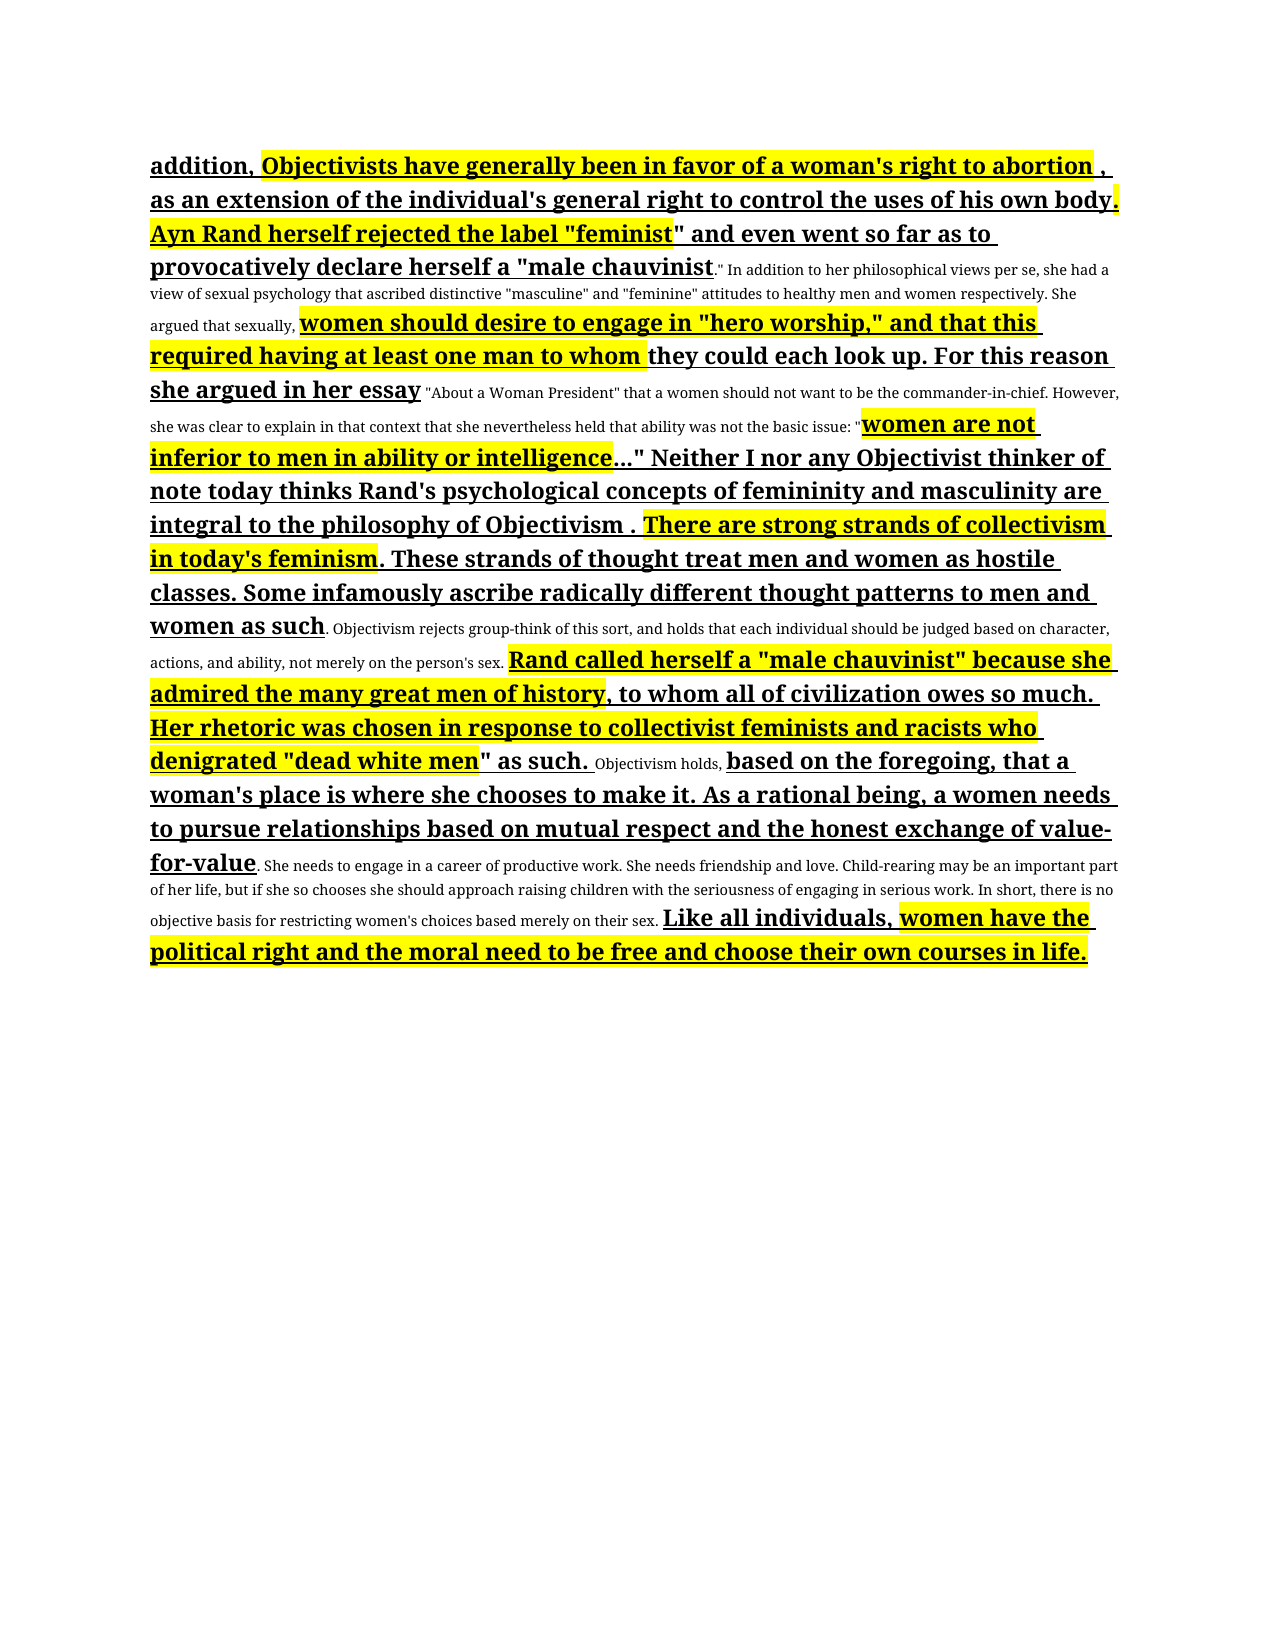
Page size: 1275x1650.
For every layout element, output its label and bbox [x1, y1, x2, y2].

text [150, 150, 1125, 967]
